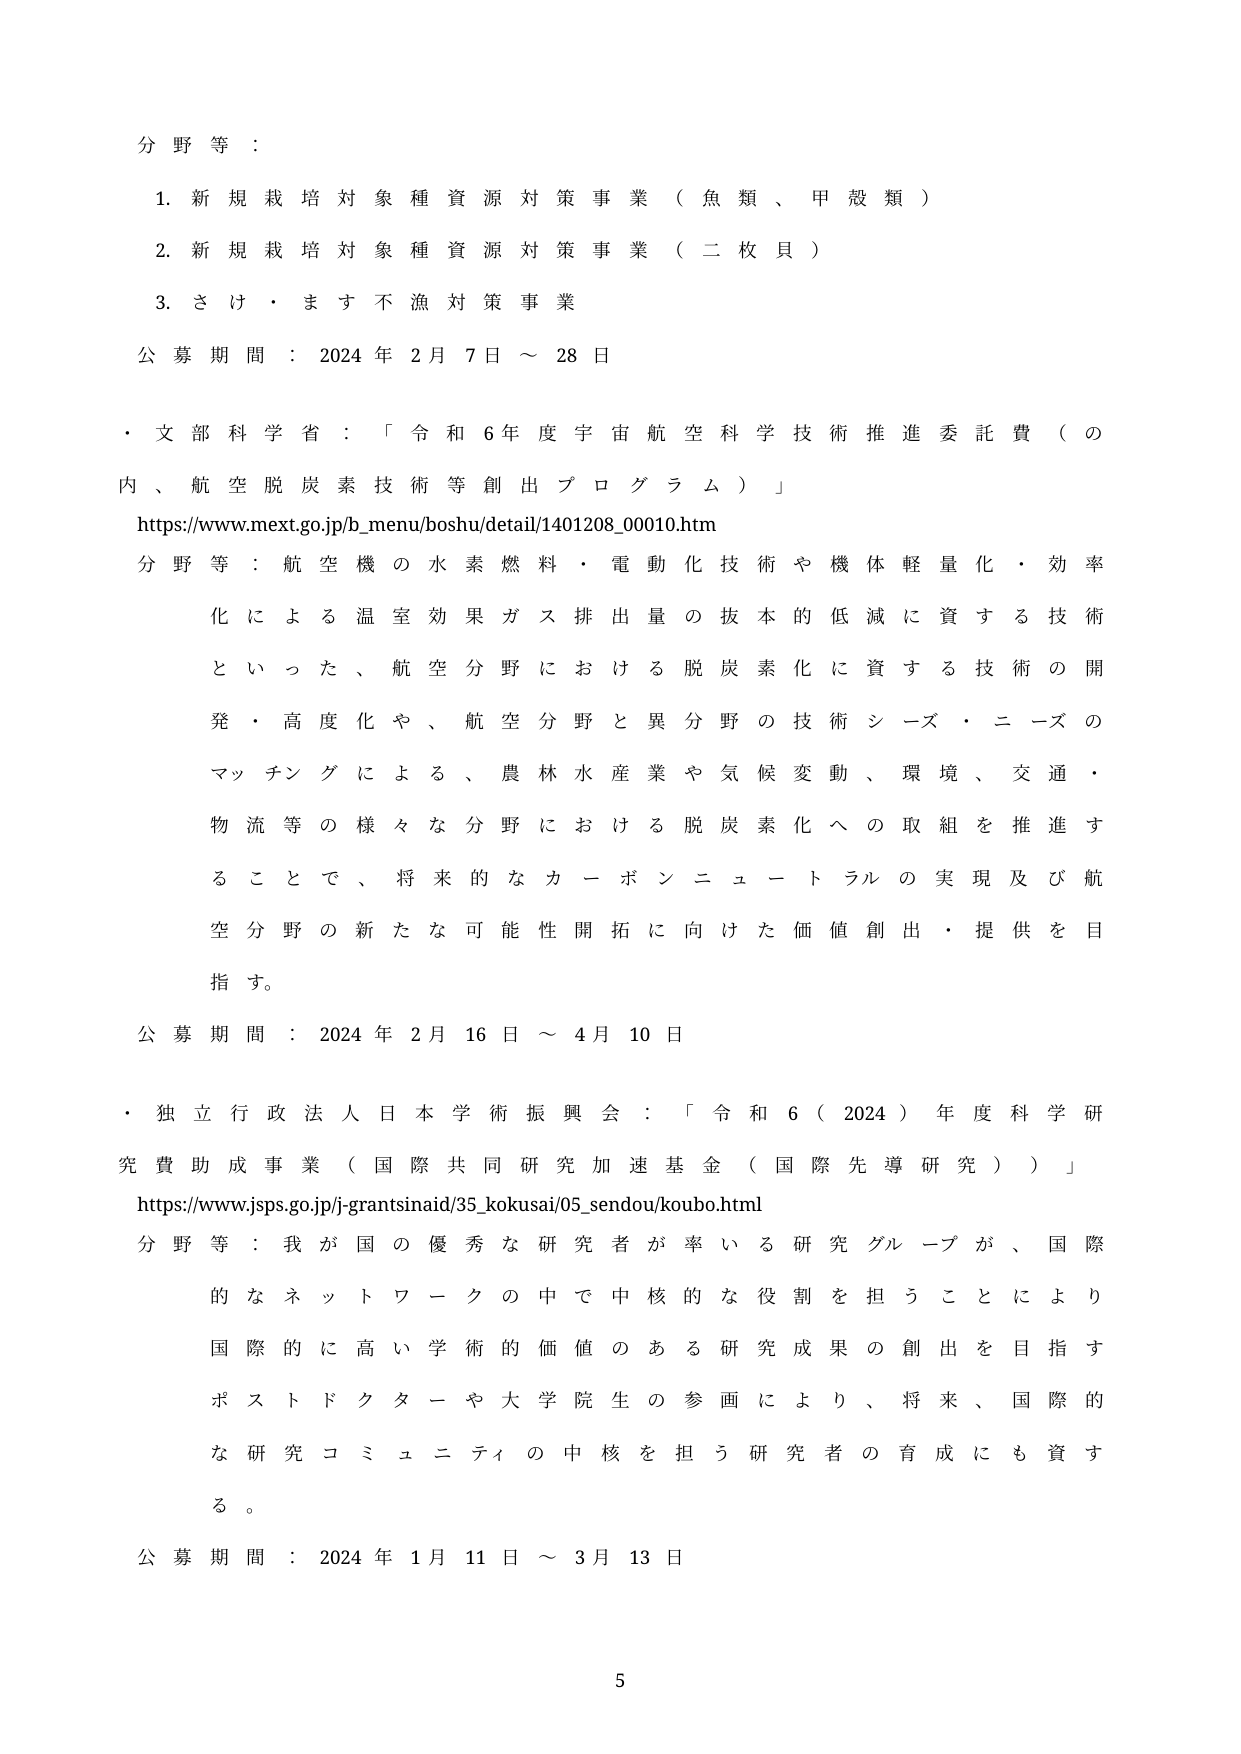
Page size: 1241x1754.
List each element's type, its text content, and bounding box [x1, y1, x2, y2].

text 公募期間：2024年2月7日～28日 [119, 328, 1121, 380]
text 分野等：我が国の優秀な研究者が率いる研究グループが、国際的なネットワークの中で中核的な役割を担うことにより、国際的に高い学術的価値のある研究成果の創出を目指す。ポストドクターや大学院生の参画により、将来、国際的な研究コミュニティの中核を担う研究者の育成にも資する。 [137, 1217, 1121, 1531]
text ・独立行政法人日本学術振興会：「令和6（2024）年度科学研究費助成事業（国際共同研究加速基金（国際先導研究））」 [119, 1086, 1121, 1191]
text 分野等： [119, 119, 1121, 171]
text 3. さけ・ます不漁対策事業 [119, 276, 1121, 328]
text https://www.jsps.go.jp/j-grantsinaid/35_kokusai/05_sendou/koubo.html [119, 1191, 1121, 1217]
text ・文部科学省：「令和6年度宇宙航空科学技術推進委託費（の内、航空脱炭素技術等創出プログラム）」 [119, 406, 1121, 511]
text https://www.mext.go.jp/b_menu/boshu/detail/1401208_00010.htm [119, 511, 1121, 537]
text 公募期間：2024年2月16日～4月10日 [119, 1008, 1121, 1060]
text 1. 新規栽培対象種資源対策事業（魚類、甲殻類） [119, 171, 1121, 223]
text 分野等：航空機の水素燃料・電動化技術や機体軽量化・効率化による温室効果ガス排出量の抜本的低減に資する技術といった、航空分野における脱炭素化に資する技術の開発・高度化や、航空分野と異分野の技術シーズ・ニーズのマッチングによる、農林水産業や気候変動、環境、交通・物流等の様々な分野における脱炭素化への取組を推進することで、将来的なカーボンニュートラルの実現及び航空分野の新たな可能性開拓に向けた価値創出・提供を目指す。 [137, 537, 1121, 1008]
text 公募期間：2024年1月11日～3月13日 [119, 1531, 1121, 1583]
text 2. 新規栽培対象種資源対策事業（二枚貝） [119, 223, 1121, 276]
